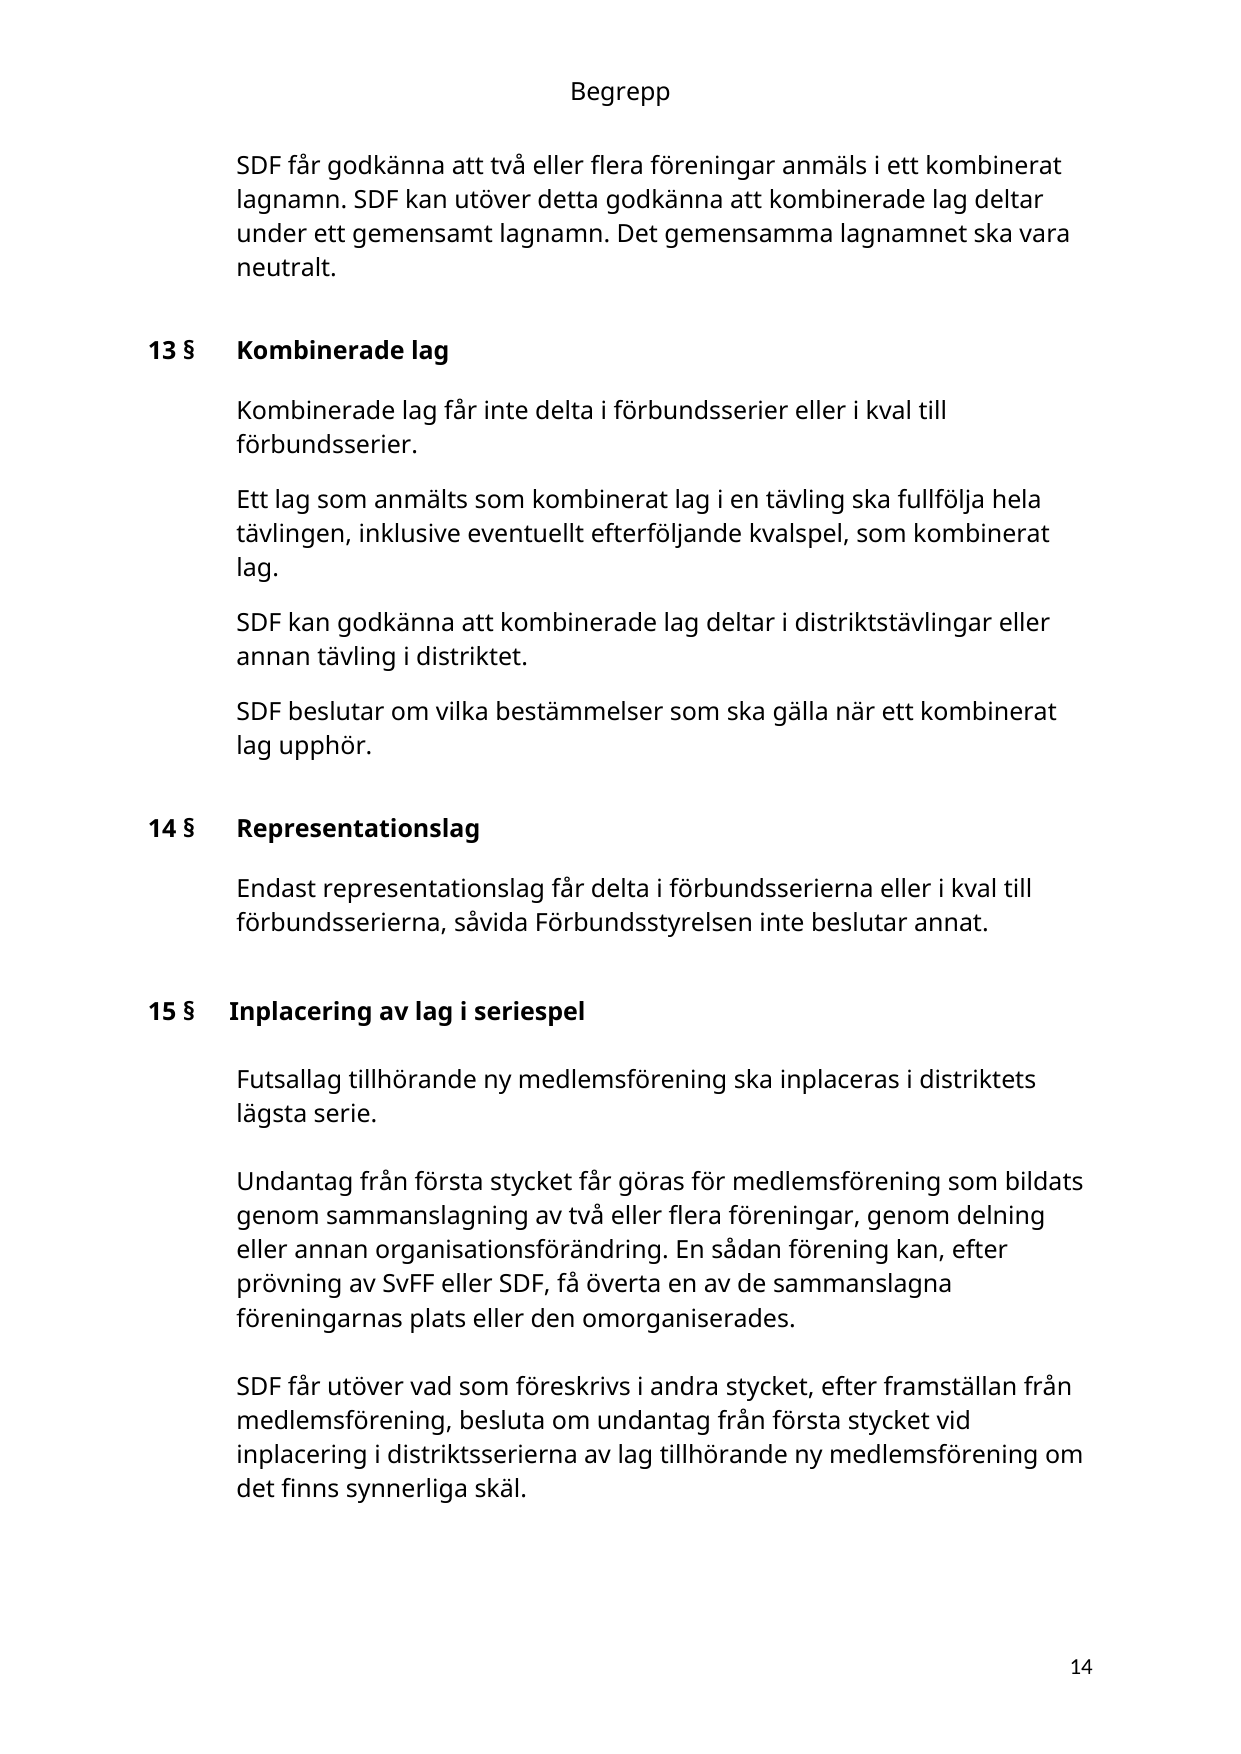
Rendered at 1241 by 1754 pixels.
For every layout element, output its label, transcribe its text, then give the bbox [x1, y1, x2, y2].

text SDF kan godkänna att kombinerade lag deltar i distriktstävlingar eller annan tävling i distriktet. [236, 605, 1093, 673]
text Futsallag tillhörande ny medlemsförening ska inplaceras i distriktets lägsta serie. [148, 1062, 1093, 1130]
text Kombinerade lag får inte delta i förbundsserier eller i kval till förbundsserier. [236, 393, 1093, 461]
text SDF får godkänna att två eller flera föreningar anmäls i ett kombinerat lagnamn. SDF kan utöver detta godkänna att kombinerade lag deltar under ett gemensamt lagnamn. Det gemensamma lagnamnet ska vara neutralt. [236, 148, 1093, 312]
text SDF beslutar om vilka bestämmelser som ska gälla när ett kombinerat lag upphör. [236, 694, 1093, 790]
text 13 § Kombinerade lag [148, 333, 1093, 367]
text Undantag från första stycket får göras för medlemsförening som bildats genom sammanslagning av två eller flera föreningar, genom delning eller annan organisationsförändring. En sådan förening kan, efter prövning av SvFF eller SDF, få överta en av de sammanslagna föreningarnas plats eller den omorganiserades. [148, 1164, 1093, 1334]
text 15 § Inplacering av lag i seriespel [148, 959, 1093, 1028]
text Endast representationslag får delta i förbundsserierna eller i kval till förbundsserierna, såvida Förbundsstyrelsen inte beslutar annat. [236, 871, 1093, 939]
text Ett lag som anmälts som kombinerat lag i en tävling ska fullfölja hela tävlingen, inklusive eventuellt efterföljande kvalspel, som kombinerat lag. [236, 482, 1093, 584]
text SDF får utöver vad som föreskrivs i andra stycket, efter framställan från medlemsförening, besluta om undantag från första stycket vid inplacering i distriktsserierna av lag tillhörande ny medlemsförening om det finns synnerliga skäl. [148, 1368, 1093, 1504]
text 14 § Representationslag [148, 811, 1093, 845]
